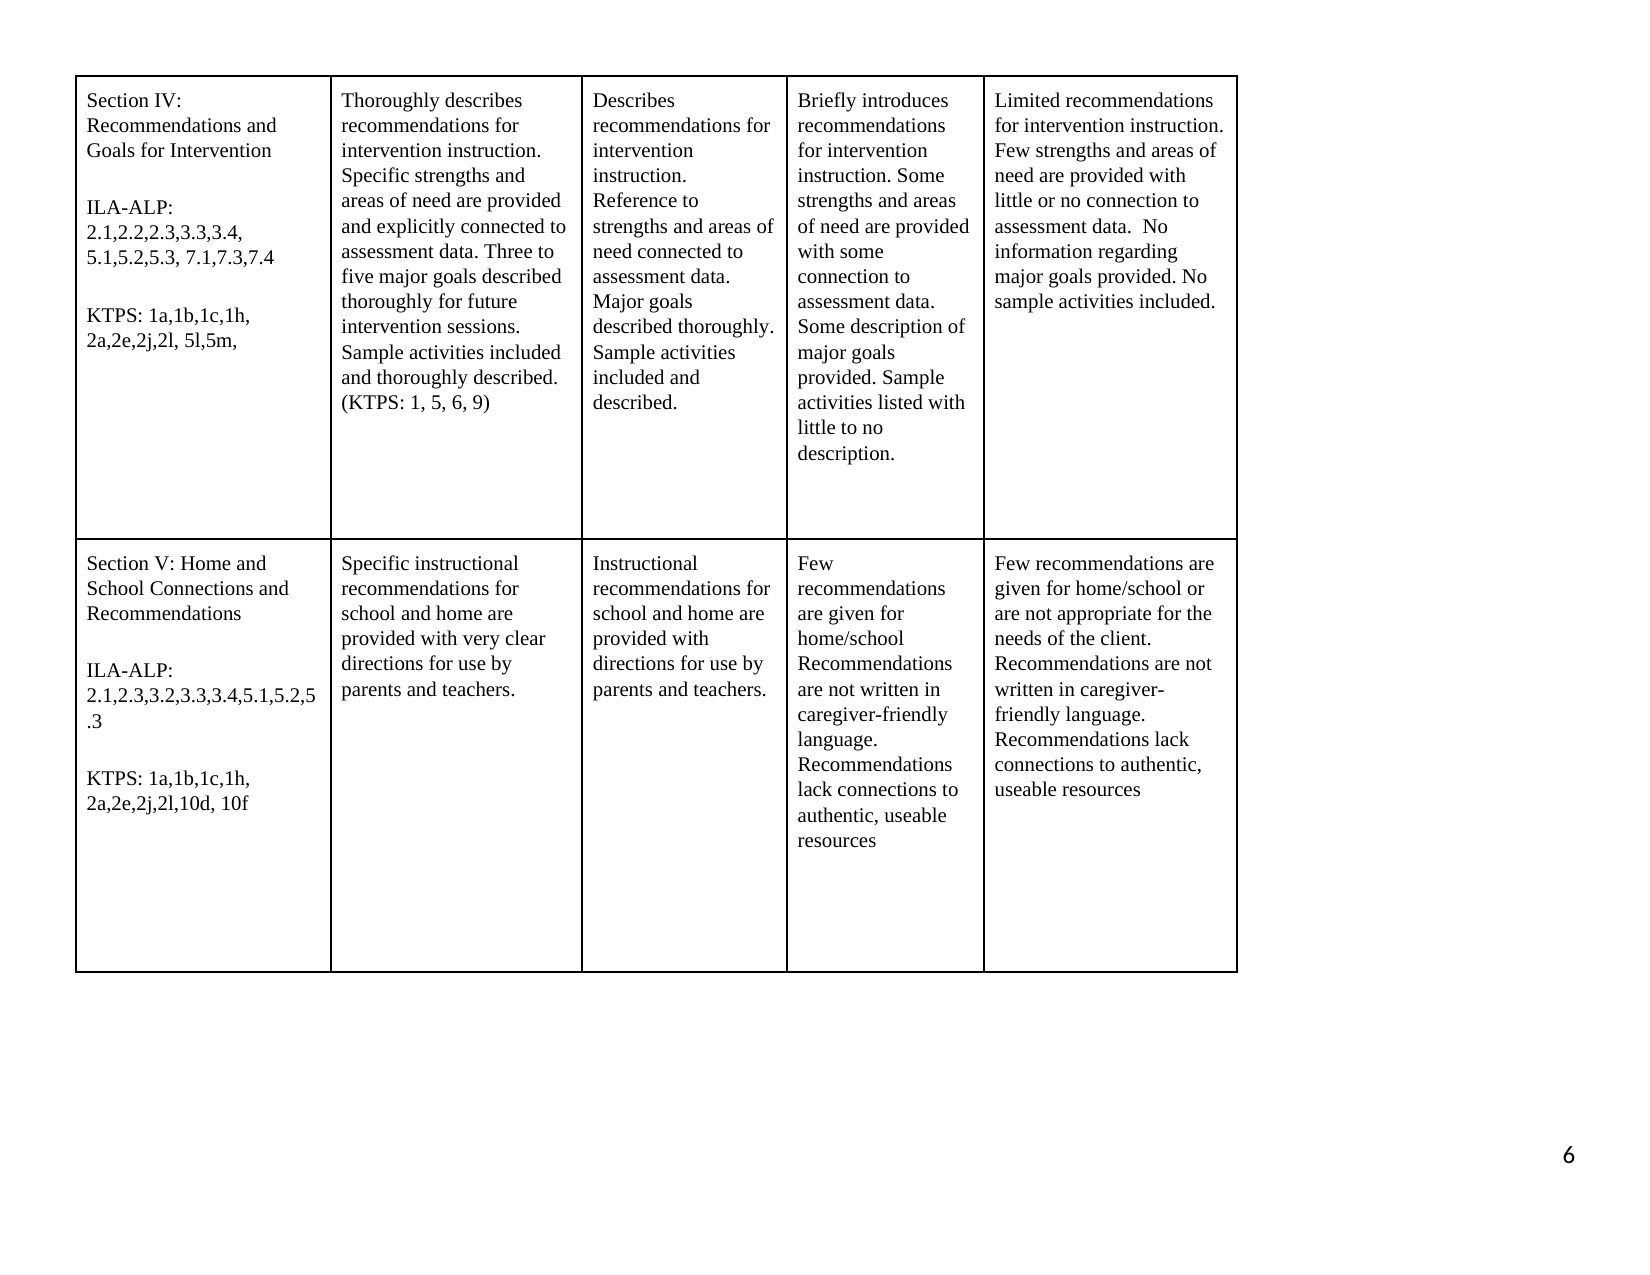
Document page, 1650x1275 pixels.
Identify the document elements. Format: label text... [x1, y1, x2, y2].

table_cell Describes recommendations for intervention instruction. Reference to strengths and areas of need connected to assessment data. Major goals described thoroughly. Sample activities included and described. [583, 77, 786, 538]
table_cell Few recommendations are given for home/school or are not appropriate for the needs of the client. Recommendations are not written in caregiver-friendly language. Recommendations lack connections to authentic, useable resources [985, 540, 1236, 971]
table_cell Thoroughly describes recommendations for intervention instruction. Specific strengths and areas of need are provided and explicitly connected to assessment data. Three to five major goals described thoroughly for future intervention sessions. Sample activities included and thoroughly described. (KTPS: 1, 5, 6, 9) [332, 77, 581, 538]
table_cell Limited recommendations for intervention instruction. Few strengths and areas of need are provided with little or no connection to assessment data. No information regarding major goals provided. No sample activities included. [985, 77, 1236, 538]
table_cell Section IV: Recommendations and Goals for Intervention ILA-ALP: 2.1,2.2,2.3,3.3,3.4, 5.1,5.2,5.3, 7.1,7.3,7.4 KTPS: 1a,1b,1c,1h, 2a,2e,2j,2l, 5l,5m, [77, 77, 330, 538]
table_cell Instructional recommendations for school and home are provided with directions for use by parents and teachers. [583, 540, 786, 971]
table_cell Briefly introduces recommendations for intervention instruction. Some strengths and areas of need are provided with some connection to assessment data. Some description of major goals provided. Sample activities listed with little to no description. [788, 77, 983, 538]
table_cell Specific instructional recommendations for school and home are provided with very clear directions for use by parents and teachers. [332, 540, 581, 971]
table_cell Section V: Home and School Connections and Recommendations ILA-ALP: 2.1,2.3,3.2,3.3,3.4,5.1,5.2,5.3 KTPS: 1a,1b,1c,1h, 2a,2e,2j,2l,10d, 10f [77, 540, 330, 971]
table_cell Few recommendations are given for home/school Recommendations are not written in caregiver-friendly language. Recommendations lack connections to authentic, useable resources [788, 540, 983, 971]
